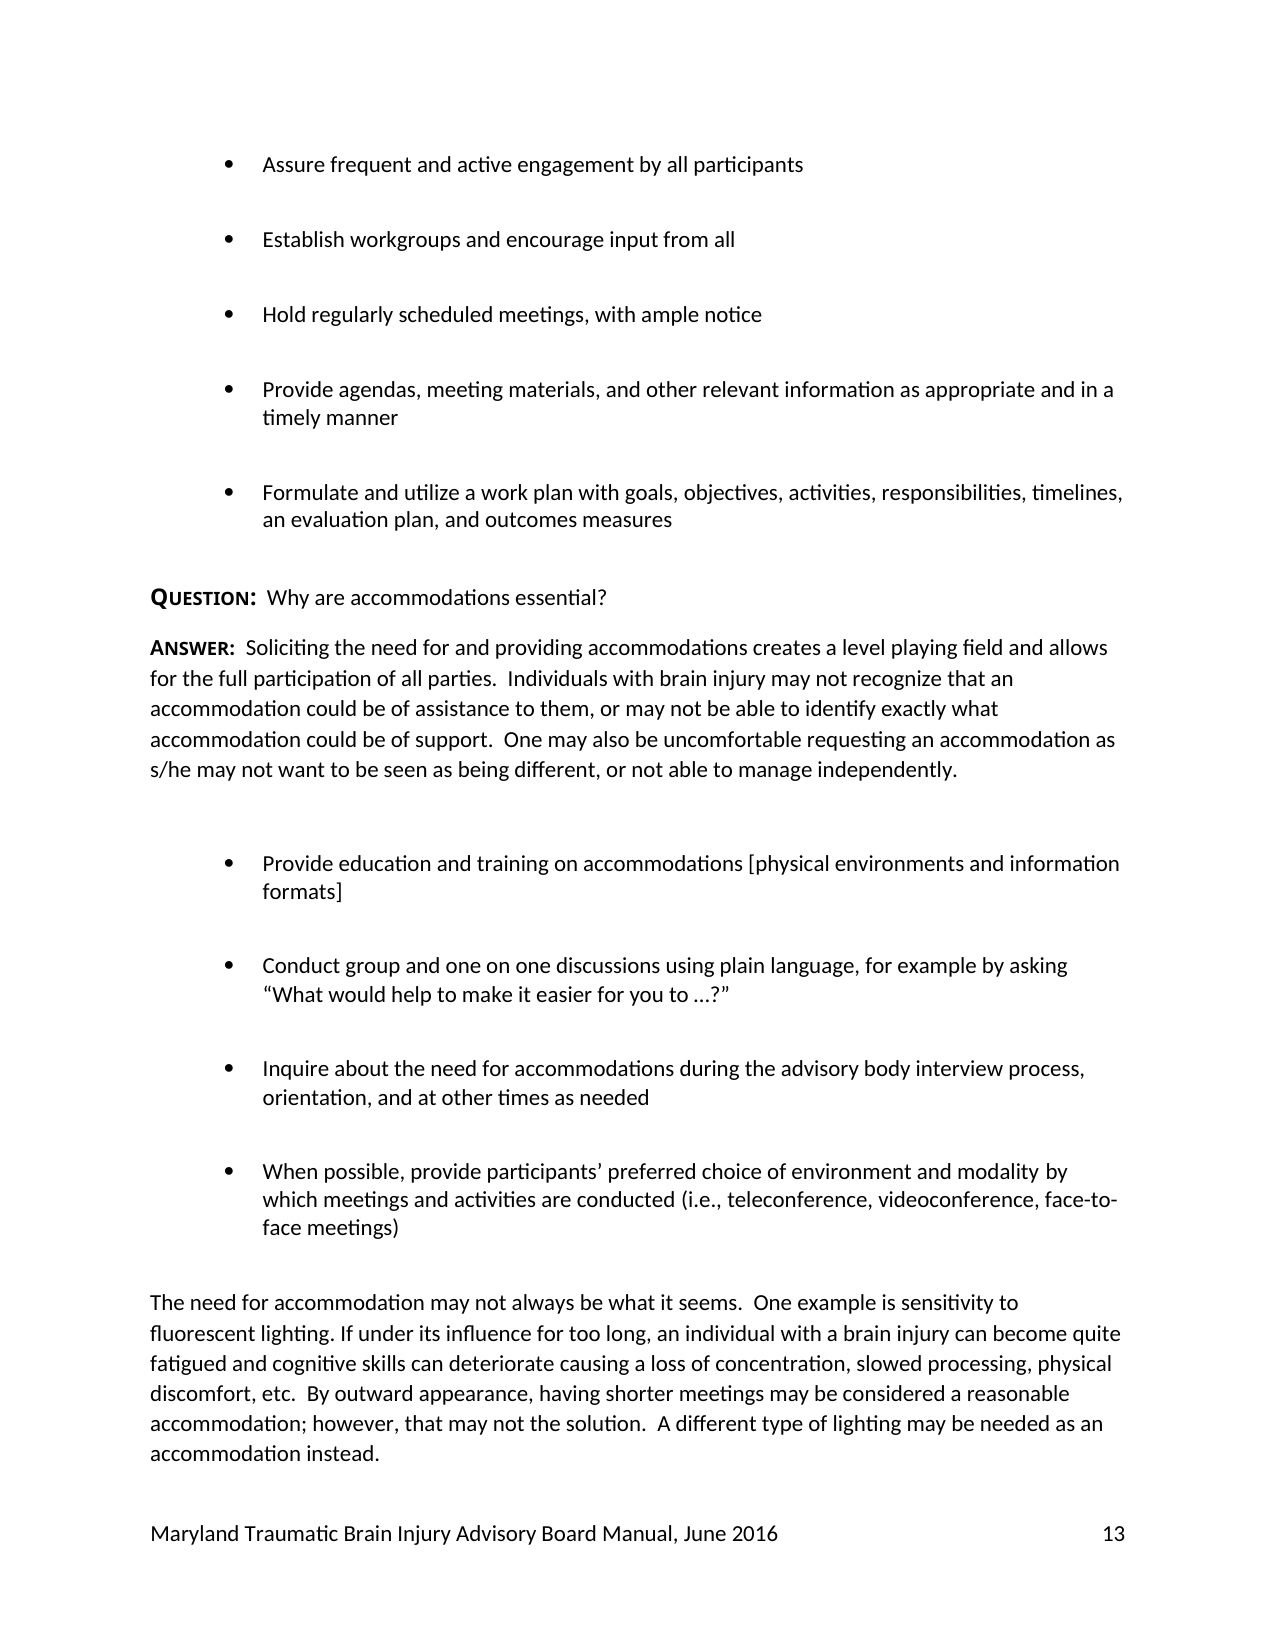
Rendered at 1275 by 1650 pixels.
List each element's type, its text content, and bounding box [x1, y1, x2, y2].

list Conduct group and one on one discussions using plain language, for example by asking “What would help to make it easier for you to …?” [225, 952, 1125, 1008]
list Establish workgroups and encourage input from all [225, 225, 1125, 253]
list Hold regularly scheduled meetings, with ample notice [225, 300, 1125, 328]
list When possible, provide participants’ preferred choice of environment and modality by which meetings and activities are conducted (i.e., teleconference, videoconference, face-to-face meetings) [225, 1157, 1125, 1242]
list Inquire about the need for accommodations during the advisory body interview process, orientation, and at other times as needed [225, 1054, 1125, 1111]
list Formulate and utilize a work plan with goals, objectives, activities, responsibilities, timelines, an evaluation plan, and outcomes measures [225, 478, 1125, 534]
list Provide agendas, meeting materials, and other relevant information as appropriate and in a timely manner [225, 375, 1125, 431]
list Assure frequent and active engagement by all participants [225, 150, 1125, 178]
text Answer: Soliciting the need for and providing accommodations creates a level playing field and allows for the full participation of all parties. Individuals with brain injury may not recognize that an accommodation could be of assistance to them, or may not be able to identify exactly what accommodation could be of support. One may also be uncomfortable requesting an accommodation as s/he may not want to be seen as being different, or not able to manage independently. [150, 631, 1125, 783]
text The need for accommodation may not always be what it seems. One example is sensitivity to fluorescent lighting. If under its influence for too long, an individual with a brain injury can become quite fatigued and cognitive skills can deteriorate causing a loss of concentration, slowed processing, physical discomfort, etc. By outward appearance, having shorter meetings may be considered a reasonable accommodation; however, that may not the solution. A different type of lighting may be needed as an accommodation instead. [150, 1288, 1125, 1467]
list Provide education and training on accommodations [physical environments and information formats] [225, 849, 1125, 905]
text Question: Why are accommodations essential? [150, 581, 1125, 612]
